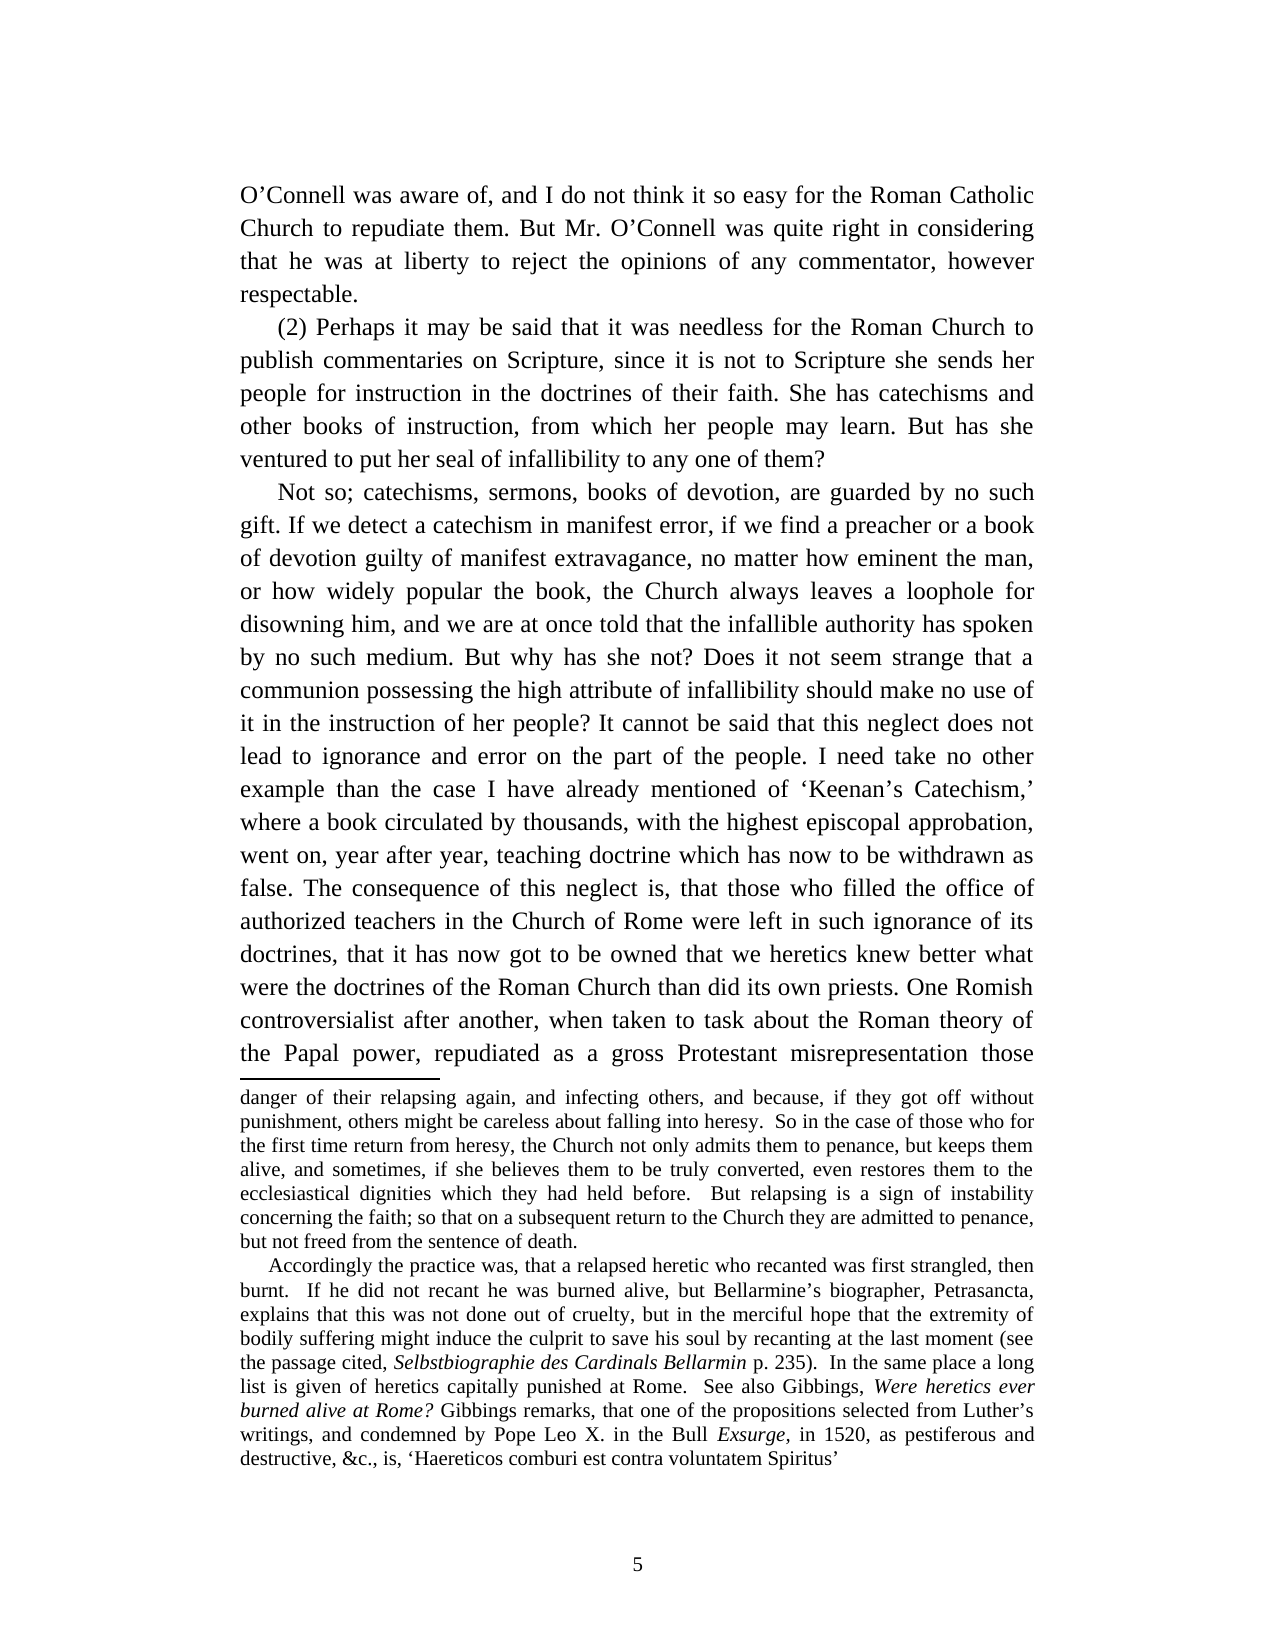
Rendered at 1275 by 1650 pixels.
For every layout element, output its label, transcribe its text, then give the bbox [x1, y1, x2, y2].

text Not so; catechisms, sermons, books of devotion, are guarded by no such gift. If we detect a catechism in manifest error, if we find a preacher or a book of devotion guilty of manifest extravagance, no matter how eminent the man, or how widely popular the book, the Church always leaves a loophole for disowning him, and we are at once told that the infallible authority has spoken by no such medium. But why has she not? Does it not seem strange that a communion possessing the high attribute of infallibility should make no use of it in the instruction of her people? It cannot be said that this neglect does not lead to ignorance and error on the part of the people. I need take no other example than the case I have already mentioned of ‘Keenan’s Catechism,’ where a book circulated by thousands, with the highest episcopal approbation, went on, year after year, teaching doctrine which has now to be withdrawn as false. The consequence of this neglect is, that those who filled the office of authorized teachers in the Church of Rome were left in such ignorance of its doctrines, that it has now got to be owned that we heretics knew better what were the doctrines of the Roman Church than did its own priests. One Romish controversialist after another, when taken to task about the Roman theory of the Papal power, repudiated as a gross Protestant misrepresentation those doctrines which the Pope, with the assent of the Vatican Council, now tells us are not only true, but have been held by the Church from the beginning. Thus, to quote one controversial book extensively circulated in America: ‘Though I have plainly told the Protestant minister that the infallibility of the Pope is no part of the Catholic creed, a mere opinion of some divines, an article nowhere to be found in our professions of faith, in our creeds, and in our catechisms, yet the Protestant minister most ungenerously and uncandidly brings it forward again and again, and takes the opportunity from this forgery of his own to abuse the Catholic Church.’ ‘ Here,’ says an ‘ Old Catholic’ commentator, ‘we have an extraordinary phenomenon: two Protestant ministers, who understood clearly what was the teaching of the Catholic Church on the point in question, and two Catholic priests, writing in defence of the faith, who yet knew nothing about a fundamental doctrine of faith, to say nothing of the bishops and priests who approved of and circulated their works. If this be so,’ he says, ‘where is the advantage of an infallible Church?’ Where, indeed, if those who have not the benefit of its guidance succeed better in arriving at a knowledge of the Church’s doctrines than those who have? [240, 477, 1035, 1067]
text When the promised edition (Macnamara’s) appeared, some copies fell into the hands of Protestants, who called attention to the doctrine of the Rhemish notes which they contained. There is no subject to which the annotators so perpetually recur as the duty of the individual to hold no intercourse with heretics that can be avoided; and the duty of the State to punish heretics, and even put them to death. The agitation on the subject of the Emancipation Bill was then going on; and this publication threatened seriously to damage the prospects of the Bill, by confirming apprehensions then prevalent as to the use Roman Catholics would be likely to make of any political power they might obtain. Accordingly, the book was denounced by O’Connell, and you will find in his published speeches that he had no scruple in calling on the Catholic Association to repudiate these notes, which he stigmatized as ‘odious,’ ‘execrable,’ ‘abominable,’ notwithstanding that they had for two hundred years been recognized as approved by high Roman Catholic authority. These ‘odious’ doctrines have higher authority in their favour than perhaps Mr. O’Connell was aware of, and I do not think it so easy for the Roman Catholic Church to repudiate them. But Mr. O’Connell was quite right in considering that he was at liberty to reject the opinions of any commentator, however respectable. [240, 180, 1035, 308]
text (2) Perhaps it may be said that it was needless for the Roman Church to publish commentaries on Scripture, since it is not to Scripture she sends her people for instruction in the doctrines of their faith. She has catechisms and other books of instruction, from which her people may learn. But has she ventured to put her seal of infallibility to any one of them? [240, 312, 1035, 473]
